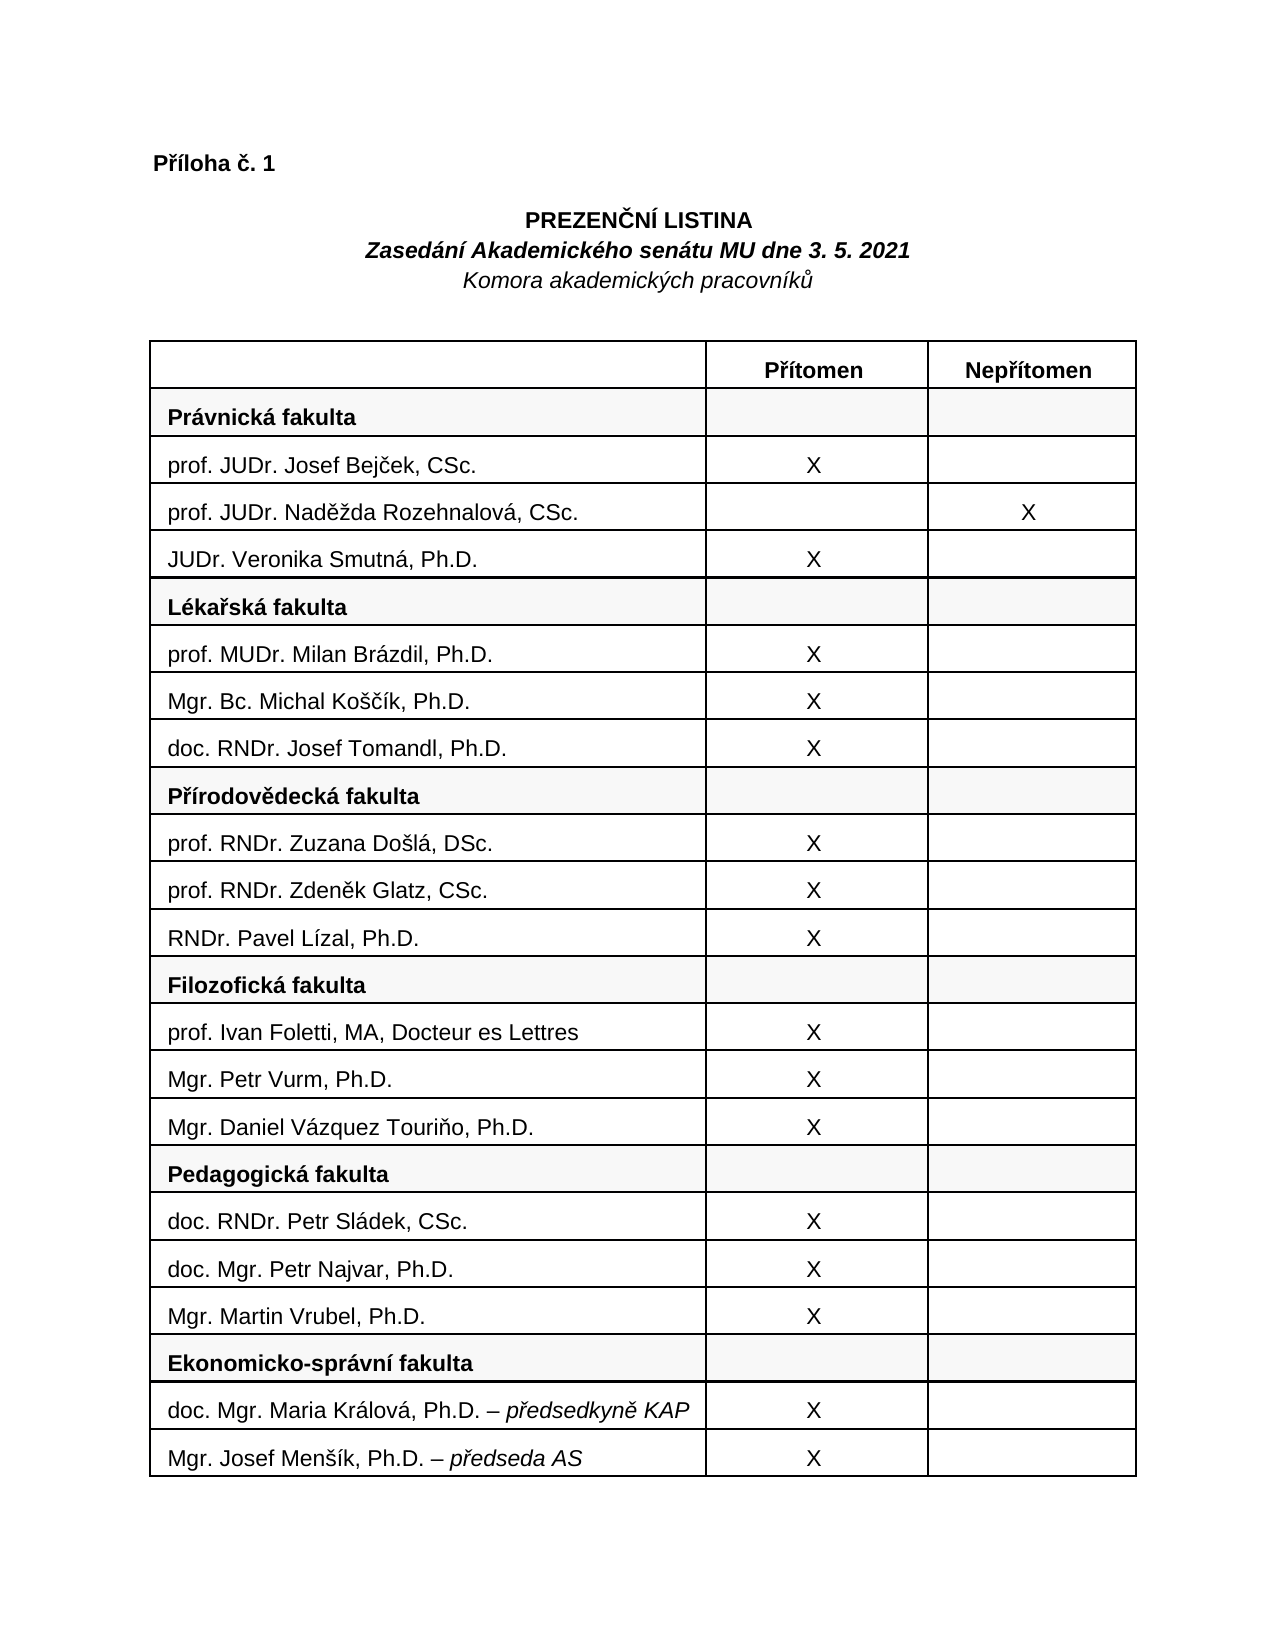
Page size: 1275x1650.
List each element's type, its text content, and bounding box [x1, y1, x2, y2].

text Příloha č. 1 [153, 150, 1125, 176]
table_cell [929, 437, 1135, 482]
table_cell X [707, 910, 927, 955]
table_cell Ekonomicko-správní fakulta [151, 1335, 705, 1380]
table_cell Mgr. Daniel Vázquez Touriňo, Ph.D. [151, 1099, 705, 1144]
table_cell [929, 862, 1135, 907]
table_cell [929, 1193, 1135, 1238]
table_cell X [707, 1430, 927, 1475]
table_cell X [707, 1241, 927, 1286]
table_cell Pedagogická fakulta [151, 1146, 705, 1191]
table_cell [707, 389, 927, 434]
table_cell X [707, 1051, 927, 1097]
table_cell [707, 957, 927, 1002]
table_cell Přírodovědecká fakulta [151, 768, 705, 813]
table_header Nepřítomen [929, 342, 1135, 387]
table_cell [929, 531, 1135, 576]
table_cell doc. RNDr. Petr Sládek, CSc. [151, 1193, 705, 1238]
table_cell [707, 579, 927, 624]
table_header Přítomen [707, 342, 927, 387]
table_cell [929, 579, 1135, 624]
table_cell X [707, 1099, 927, 1144]
table_cell Právnická fakulta [151, 389, 705, 434]
table_cell prof. MUDr. Milan Brázdil, Ph.D. [151, 626, 705, 671]
table_cell [929, 1051, 1135, 1097]
table_cell doc. RNDr. Josef Tomandl, Ph.D. [151, 720, 705, 766]
table_cell X [707, 1193, 927, 1238]
table_cell [929, 1241, 1135, 1286]
table_cell X [929, 484, 1135, 529]
table_cell [929, 768, 1135, 813]
table_cell prof. Ivan Foletti, MA, Docteur es Lettres [151, 1004, 705, 1049]
table_cell [929, 1383, 1135, 1428]
table_cell [929, 389, 1135, 434]
table_cell X [707, 1004, 927, 1049]
text Komora akademických pracovníků [153, 267, 1125, 293]
table_cell doc. Mgr. Maria Králová, Ph.D. – předsedkyně KAP [151, 1383, 705, 1428]
table_cell [929, 1335, 1135, 1380]
table_cell doc. Mgr. Petr Najvar, Ph.D. [151, 1241, 705, 1286]
table_cell Mgr. Martin Vrubel, Ph.D. [151, 1288, 705, 1333]
text Zasedání Akademického senátu MU dne 3. 5. 2021 [153, 237, 1125, 263]
table_cell [929, 1146, 1135, 1191]
table_cell X [707, 673, 927, 718]
table_cell [707, 1146, 927, 1191]
table_cell Filozofická fakulta [151, 957, 705, 1002]
table_cell prof. JUDr. Josef Bejček, CSc. [151, 437, 705, 482]
table_cell [707, 484, 927, 529]
table_cell X [707, 862, 927, 907]
table_cell X [707, 720, 927, 766]
table_cell [707, 768, 927, 813]
table_cell [929, 910, 1135, 955]
table_cell X [707, 437, 927, 482]
table_cell [929, 1099, 1135, 1144]
table_cell [929, 720, 1135, 766]
table_cell [929, 1430, 1135, 1475]
table_cell prof. RNDr. Zuzana Došlá, DSc. [151, 815, 705, 860]
table_cell X [707, 531, 927, 576]
table_cell [929, 1288, 1135, 1333]
table_cell [929, 1004, 1135, 1049]
table_cell prof. RNDr. Zdeněk Glatz, CSc. [151, 862, 705, 907]
table_cell [929, 815, 1135, 860]
table_header [151, 342, 705, 387]
table_cell [707, 1335, 927, 1380]
table_cell Mgr. Bc. Michal Koščík, Ph.D. [151, 673, 705, 718]
table_cell Mgr. Petr Vurm, Ph.D. [151, 1051, 705, 1097]
table_cell X [707, 815, 927, 860]
table_cell [929, 673, 1135, 718]
table_cell Mgr. Josef Menšík, Ph.D. – předseda AS [151, 1430, 705, 1475]
table_cell [929, 626, 1135, 671]
table_cell Lékařská fakulta [151, 579, 705, 624]
table_cell [929, 957, 1135, 1002]
table_cell JUDr. Veronika Smutná, Ph.D. [151, 531, 705, 576]
table_cell RNDr. Pavel Lízal, Ph.D. [151, 910, 705, 955]
table_cell prof. JUDr. Naděžda Rozehnalová, CSc. [151, 484, 705, 529]
table_cell X [707, 1383, 927, 1428]
table_cell X [707, 626, 927, 671]
table_cell X [707, 1288, 927, 1333]
text PREZENČNÍ LISTINA [153, 207, 1125, 233]
